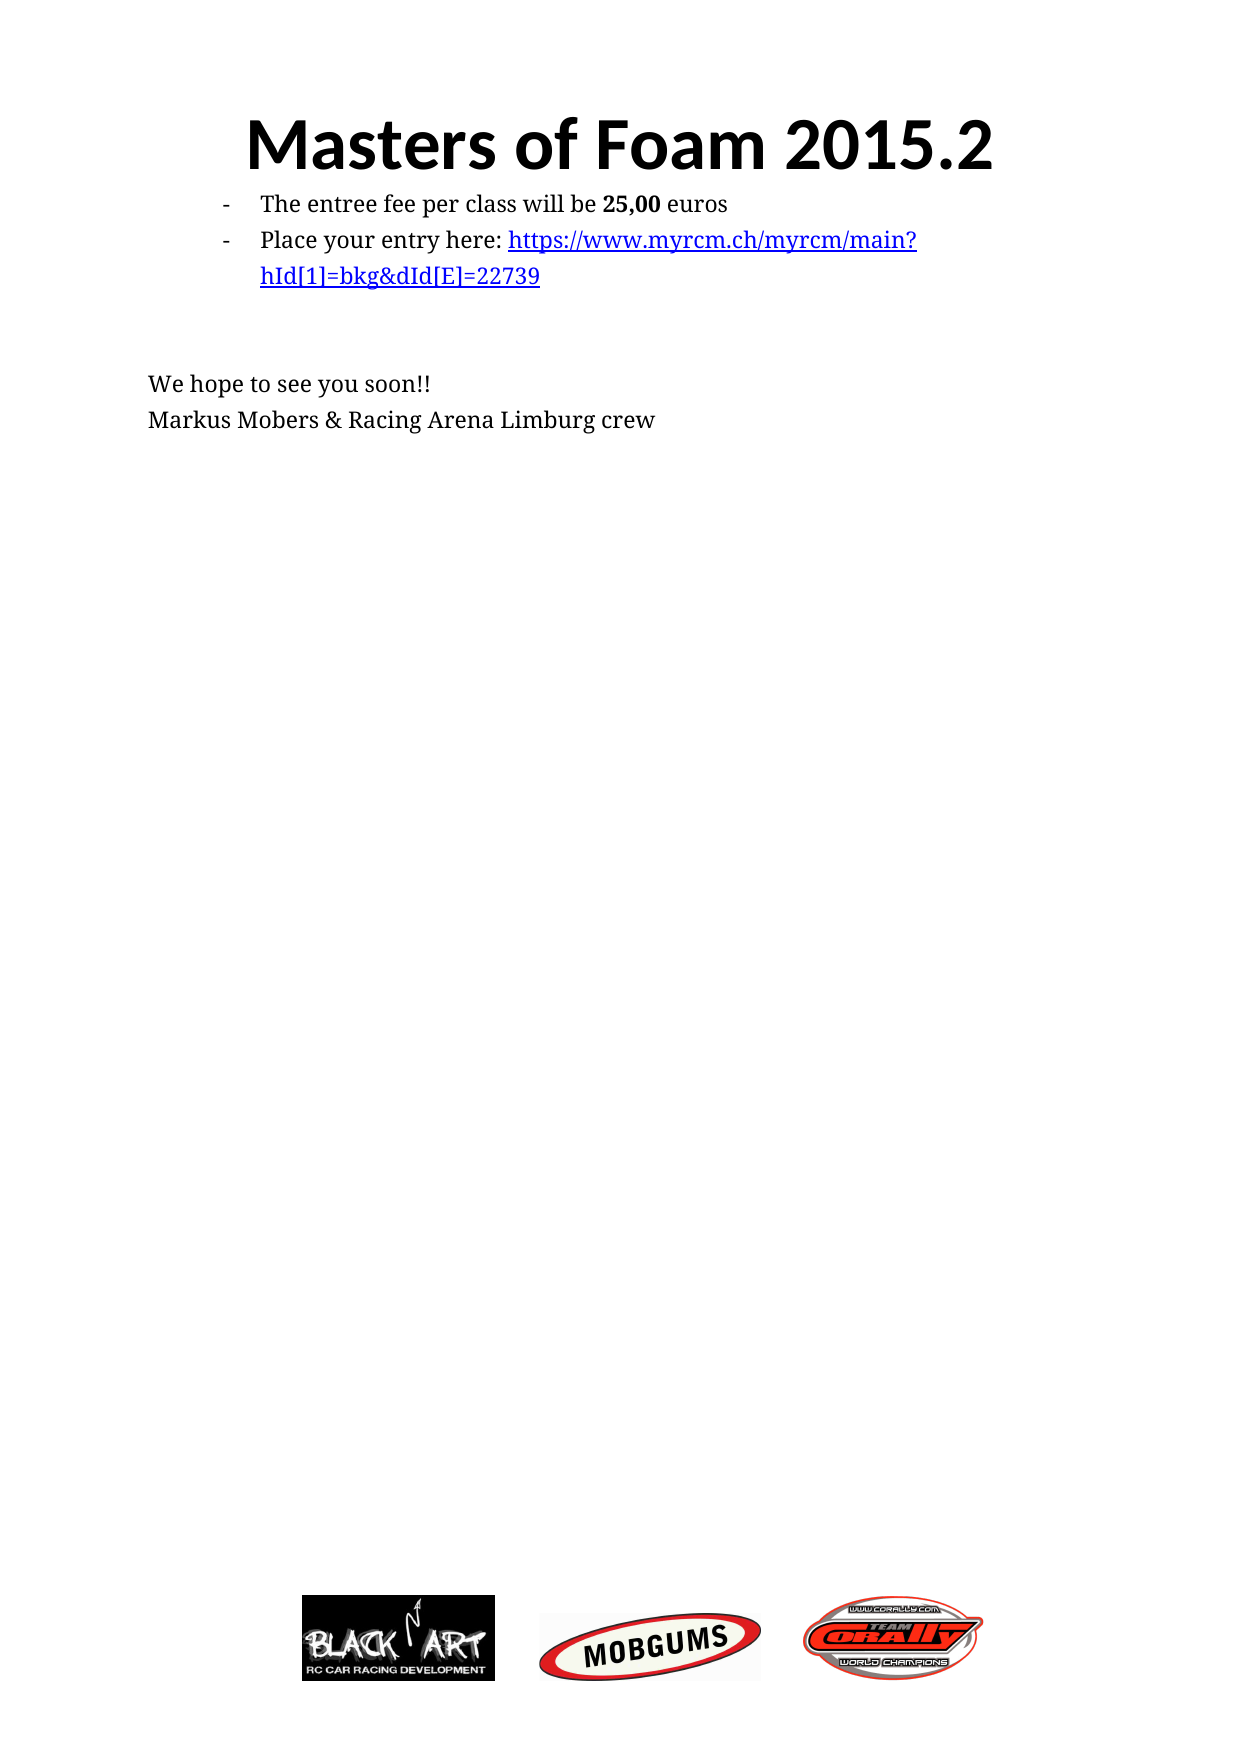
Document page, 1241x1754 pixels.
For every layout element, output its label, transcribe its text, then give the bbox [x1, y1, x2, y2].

picture [802, 1595, 984, 1681]
list The entree fee per class will be 25,00 euros [223, 188, 1093, 219]
text We hope to see you soon!! [148, 368, 1093, 399]
list Place your entry here: https://www.myrcm.ch/myrcm/main?hId[1]=bkg&dId[E]=22739 [223, 224, 1093, 291]
text Markus Mobers & Racing Arena Limburg crew [148, 404, 1093, 435]
picture [256, 1595, 761, 1681]
